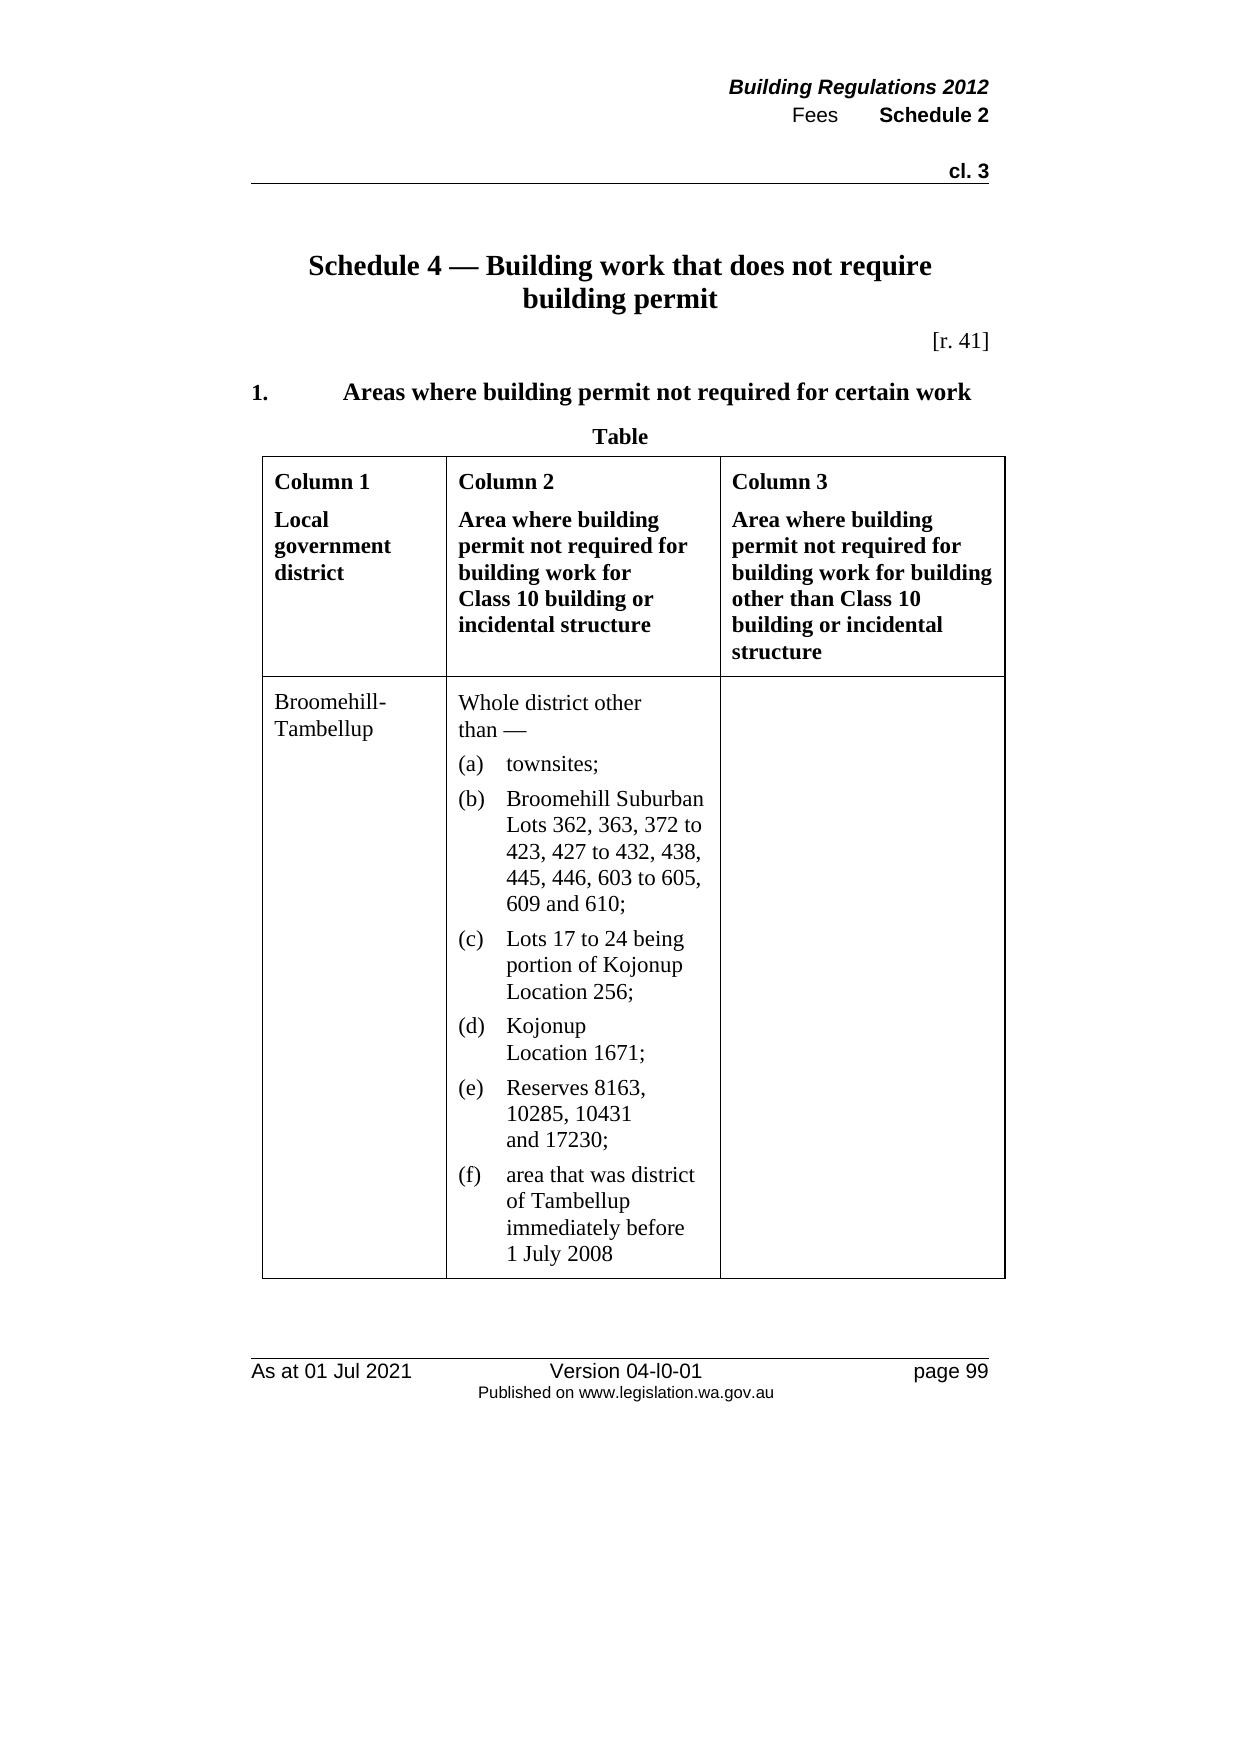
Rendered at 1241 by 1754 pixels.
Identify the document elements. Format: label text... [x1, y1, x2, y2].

table_cell Broomehill- Tambellup [263, 677, 446, 1278]
table_cell Whole district other than — (a) townsites; (b) Broomehill Suburban Lots 362, 363, 372 to 423, 427 to 432, 438, 445, 446, 603 to 605, 609 and 610; (c) Lots 17 to 24 being portion of Kojonup Location 256; (d) Kojonup Location 1671; (e) Reserves 8163, 10285, 10431 and 17230; (f) area that was district of Tambellup immediately before 1 July 2008 [447, 677, 720, 1278]
table_header Column 3 Area where building permit not required for building work for building other than Class 10 building or incidental structure [721, 457, 1004, 676]
subtitle 1. Areas where building permit not required for certain work [251, 377, 989, 406]
subtitle Table [266, 422, 974, 449]
table_header Column 2 Area where building permit not required for building work for Class 10 building or incidental structure [447, 457, 720, 676]
subtitle Schedule 4 — Building work that does not require building permit [251, 248, 989, 315]
table_header Column 1 Local government district [263, 457, 446, 676]
text [r. 41] [251, 328, 989, 354]
table_cell [721, 677, 1004, 1278]
